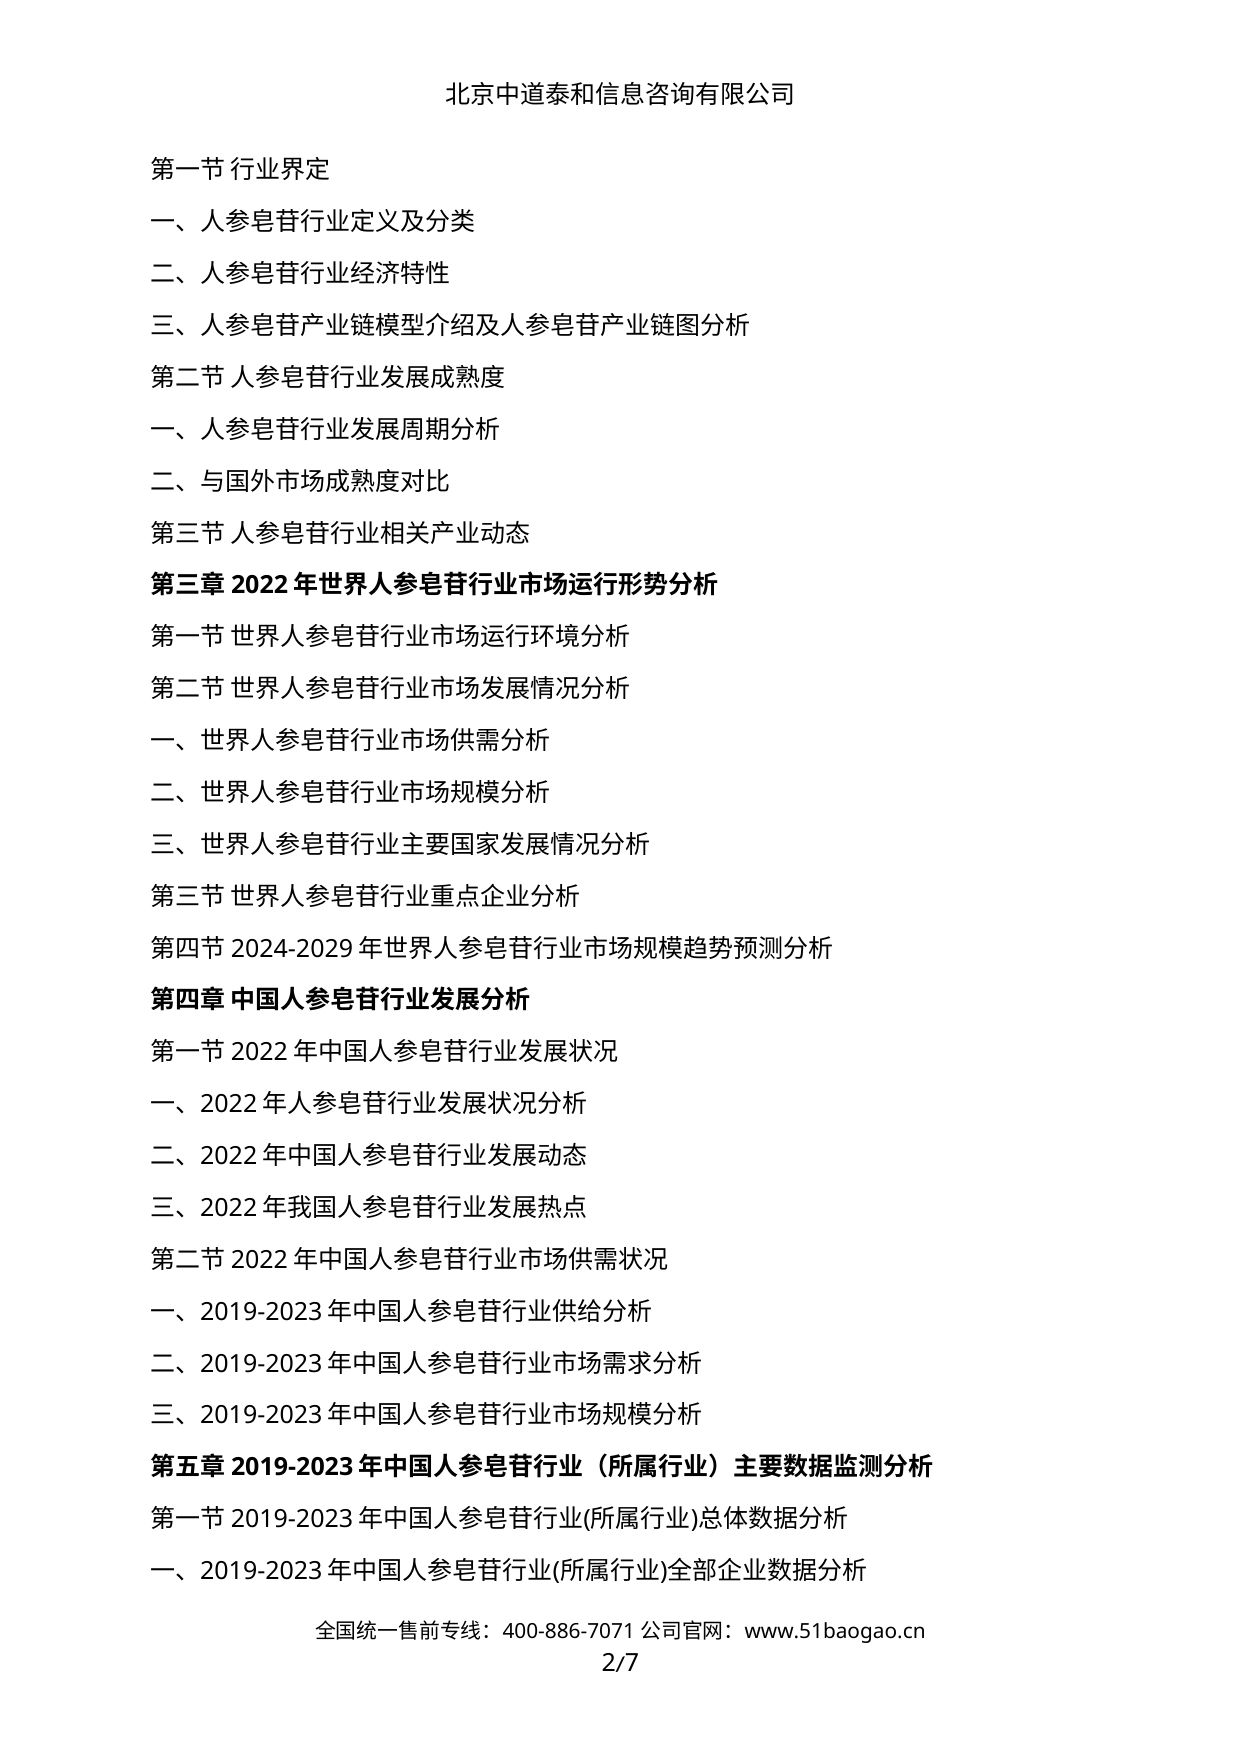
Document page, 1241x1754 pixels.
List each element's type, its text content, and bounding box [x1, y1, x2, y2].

text 第三节 世界人参皂苷行业重点企业分析 [150, 876, 1090, 912]
text 一、人参皂苷行业定义及分类 [150, 202, 1090, 238]
text 三、2022年我国人参皂苷行业发展热点 [150, 1187, 1090, 1224]
text 一、2022年人参皂苷行业发展状况分析 [150, 1084, 1090, 1120]
text 第一节 2019-2023年中国人参皂苷行业(所属行业)总体数据分析 [150, 1499, 1090, 1535]
text 二、2022年中国人参皂苷行业发展动态 [150, 1136, 1090, 1172]
text 三、2019-2023年中国人参皂苷行业市场规模分析 [150, 1395, 1090, 1431]
text 第四节 2024-2029年世界人参皂苷行业市场规模趋势预测分析 [150, 928, 1090, 964]
text 二、2019-2023年中国人参皂苷行业市场需求分析 [150, 1343, 1090, 1379]
text 三、世界人参皂苷行业主要国家发展情况分析 [150, 824, 1090, 861]
text 第二节 世界人参皂苷行业市场发展情况分析 [150, 669, 1090, 705]
text 一、世界人参皂苷行业市场供需分析 [150, 721, 1090, 757]
text 二、与国外市场成熟度对比 [150, 461, 1090, 497]
text 第二节 人参皂苷行业发展成熟度 [150, 357, 1090, 394]
text 一、2019-2023年中国人参皂苷行业供给分析 [150, 1291, 1090, 1327]
text 第四章 中国人参皂苷行业发展分析 [150, 980, 1090, 1016]
text 第一节 2022年中国人参皂苷行业发展状况 [150, 1032, 1090, 1068]
text 第五章 2019-2023年中国人参皂苷行业（所属行业）主要数据监测分析 [150, 1447, 1090, 1483]
text 第一节 世界人参皂苷行业市场运行环境分析 [150, 617, 1090, 653]
text 第二节 2022年中国人参皂苷行业市场供需状况 [150, 1239, 1090, 1276]
text 三、人参皂苷产业链模型介绍及人参皂苷产业链图分析 [150, 306, 1090, 342]
text 二、世界人参皂苷行业市场规模分析 [150, 772, 1090, 809]
text 第一节 行业界定 [150, 150, 1090, 186]
text 二、人参皂苷行业经济特性 [150, 254, 1090, 290]
text 一、2019-2023年中国人参皂苷行业(所属行业)全部企业数据分析 [150, 1551, 1090, 1587]
text 第三章 2022年世界人参皂苷行业市场运行形势分析 [150, 565, 1090, 601]
text 第三节 人参皂苷行业相关产业动态 [150, 513, 1090, 549]
text 一、人参皂苷行业发展周期分析 [150, 409, 1090, 446]
